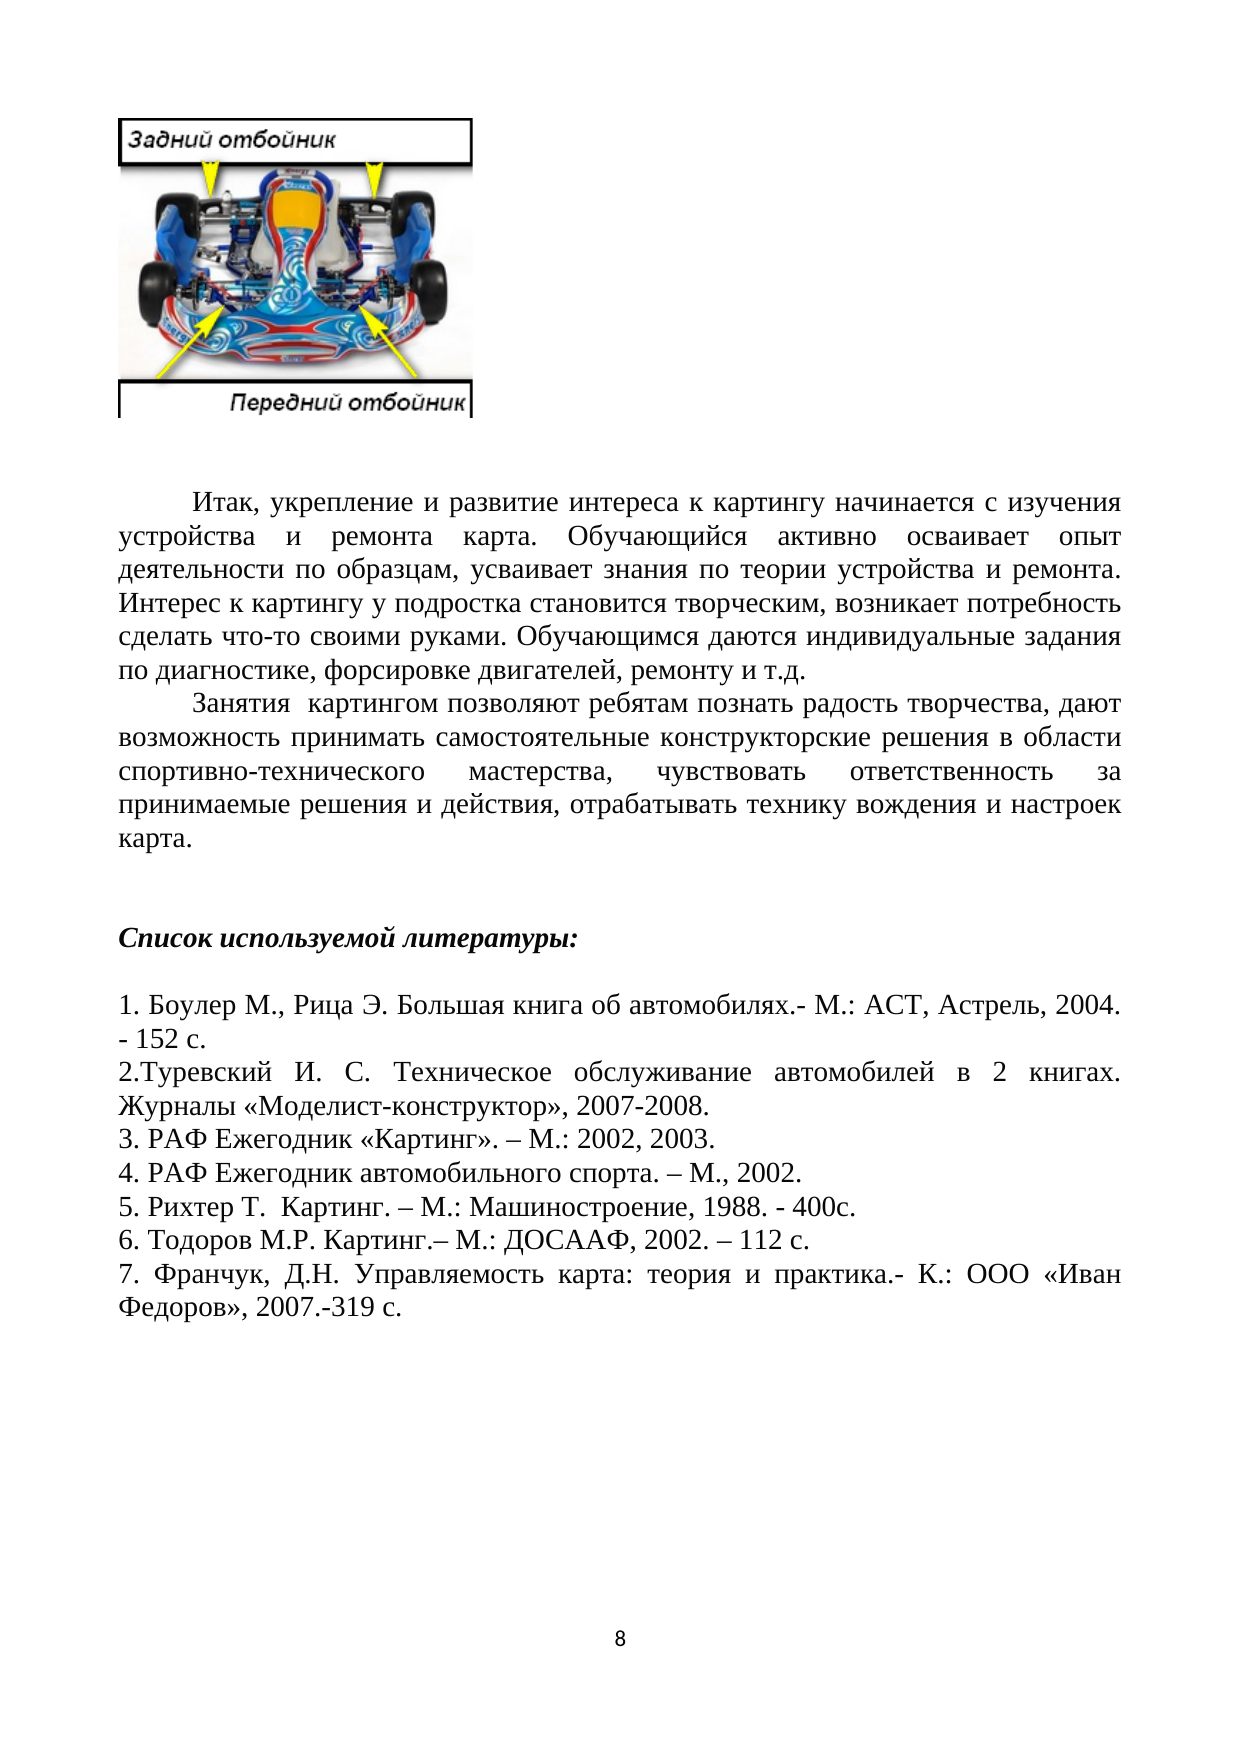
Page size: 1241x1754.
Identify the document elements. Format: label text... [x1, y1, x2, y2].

picture [118, 118, 473, 418]
text 6. Тодоров М.Р. Картинг.– М.: ДОСААФ, 2002. – 112 с. [118, 1222, 1122, 1256]
text 3. РАФ Ежегодник «Картинг». – М.: 2002, 2003. [118, 1122, 1122, 1155]
text 2.Туревский И. С. Техническое обслуживание автомобилей в 2 книгах. Журналы «Моделист-конструктор», 2007-2008. [118, 1054, 1122, 1122]
text 5. Рихтер Т. Картинг. – М.: Машиностроение, 1988. - 400с. [118, 1189, 1122, 1222]
text Занятия картингом позволяют ребятам познать радость творчества, дают возможность принимать самостоятельные конструкторские решения в области спортивно-технического мастерства, чувствовать ответственность за принимаемые решения и действия, отрабатывать технику вождения и настроек карта. [118, 686, 1122, 853]
text Список используемой литературы: [118, 920, 1122, 954]
text 7. Франчук, Д.Н. Управляемость карта: теория и практика.- К.: ООО «Иван Федоров», 2007.-319 с. [118, 1256, 1122, 1323]
text Итак, укрепление и развитие интереса к картингу начинается с изучения устройства и ремонта карта. Обучающийся активно осваивает опыт деятельности по образцам, усваивает знания по теории устройства и ремонта. Интерес к картингу у подростка становится творческим, возникает потребность сделать что-то своими руками. Обучающимся даются индивидуальные задания по диагностике, форсировке двигателей, ремонту и т.д. [118, 484, 1122, 686]
text 1. Боулер М., Рица Э. Большая книга об автомобилях.- М.: АСТ, Астрель, 2004. - 152 с. [118, 987, 1122, 1054]
text 4. РАФ Ежегодник автомобильного спорта. – М., 2002. [118, 1155, 1122, 1189]
